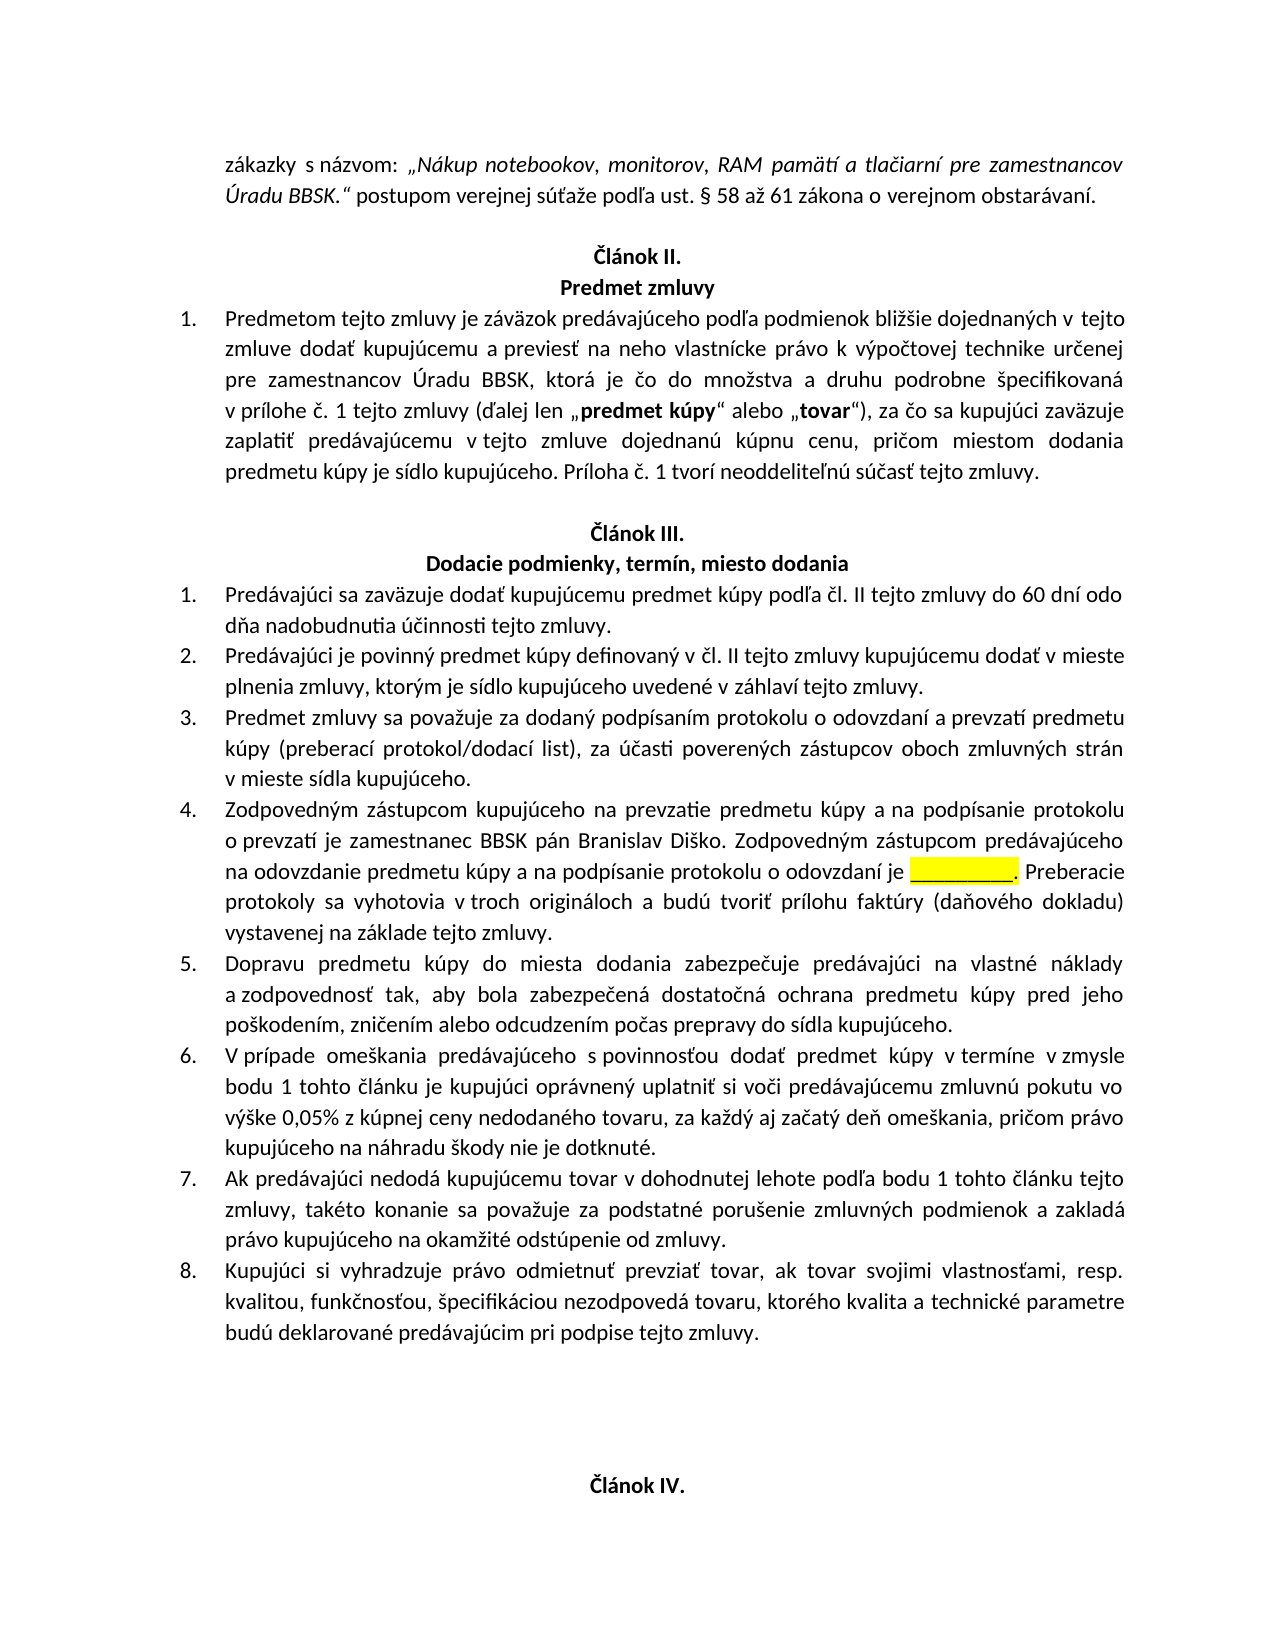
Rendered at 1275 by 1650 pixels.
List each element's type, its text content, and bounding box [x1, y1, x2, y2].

list Predmetom tejto zmluvy je záväzok predávajúceho podľa podmienok bližšie dojednaných v tejto zmluve dodať kupujúcemu a previesť na neho vlastnícke právo k výpočtovej technike určenej pre zamestnancov Úradu BBSK, ktorá je čo do množstva a druhu podrobne špecifikovaná v prílohe č. 1 tejto zmluvy (ďalej len „predmet kúpy“ alebo „tovar“), za čo sa kupujúci zaväzuje zaplatiť predávajúcemu v tejto zmluve dojednanú kúpnu cenu, pričom miestom dodania predmetu kúpy je sídlo kupujúceho. Príloha č. 1 tvorí neoddeliteľnú súčasť tejto zmluvy. [179, 304, 1125, 485]
list Kupujúci si vyhradzuje právo odmietnuť prevziať tovar, ak tovar svojimi vlastnosťami, resp. kvalitou, funkčnosťou, špecifikáciou nezodpovedá tovaru, ktorého kvalita a technické parametre budú deklarované predávajúcim pri podpise tejto zmluvy. [179, 1256, 1125, 1346]
list V prípade omeškania predávajúceho s povinnosťou dodať predmet kúpy v termíne v zmysle bodu 1 tohto článku je kupujúci oprávnený uplatniť si voči predávajúcemu zmluvnú pokutu vo výške 0,05% z kúpnej ceny nedodaného tovaru, za každý aj začatý deň omeškania, pričom právo kupujúceho na náhradu škody nie je dotknuté. [179, 1041, 1125, 1161]
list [179, 150, 1125, 209]
list Ak predávajúci nedodá kupujúcemu tovar v dohodnutej lehote podľa bodu 1 tohto článku tejto zmluvy, takéto konanie sa považuje za podstatné porušenie zmluvných podmienok a zakladá právo kupujúceho na okamžité odstúpenie od zmluvy. [179, 1164, 1125, 1253]
list Článok IV. [150, 1471, 1125, 1499]
list Zodpovedným zástupcom kupujúceho na prevzatie predmetu kúpy a na podpísanie protokolu o prevzatí je zamestnanec BBSK pán Branislav Diško. Zodpovedným zástupcom predávajúceho na odovzdanie predmetu kúpy a na podpísanie protokolu o odovzdaní je _________. Preberacie protokoly sa vyhotovia v troch origináloch a budú tvoriť prílohu faktúry (daňového dokladu) vystavenej na základe tejto zmluvy. [179, 795, 1125, 946]
list Predmet zmluvy sa považuje za dodaný podpísaním protokolu o odovzdaní a prevzatí predmetu kúpy (preberací protokol/dodací list), za účasti poverených zástupcov oboch zmluvných strán v mieste sídla kupujúceho. [179, 703, 1125, 793]
list Predávajúci je povinný predmet kúpy definovaný v čl. II tejto zmluvy kupujúcemu dodať v mieste plnenia zmluvy, ktorým je sídlo kupujúceho uvedené v záhlaví tejto zmluvy. [179, 642, 1125, 700]
text Predmet zmluvy [150, 273, 1125, 301]
text Článok III. [150, 519, 1125, 547]
text Článok II. [150, 242, 1125, 270]
list Predávajúci sa zaväzuje dodať kupujúcemu predmet kúpy podľa čl. II tejto zmluvy do 60 dní odo dňa nadobudnutia účinnosti tejto zmluvy. [179, 580, 1125, 639]
list Dopravu predmetu kúpy do miesta dodania zabezpečuje predávajúci na vlastné náklady a zodpovednosť tak, aby bola zabezpečená dostatočná ochrana predmetu kúpy pred jeho poškodením, zničením alebo odcudzením počas prepravy do sídla kupujúceho. [179, 949, 1125, 1038]
text Dodacie podmienky, termín, miesto dodania [150, 549, 1125, 577]
